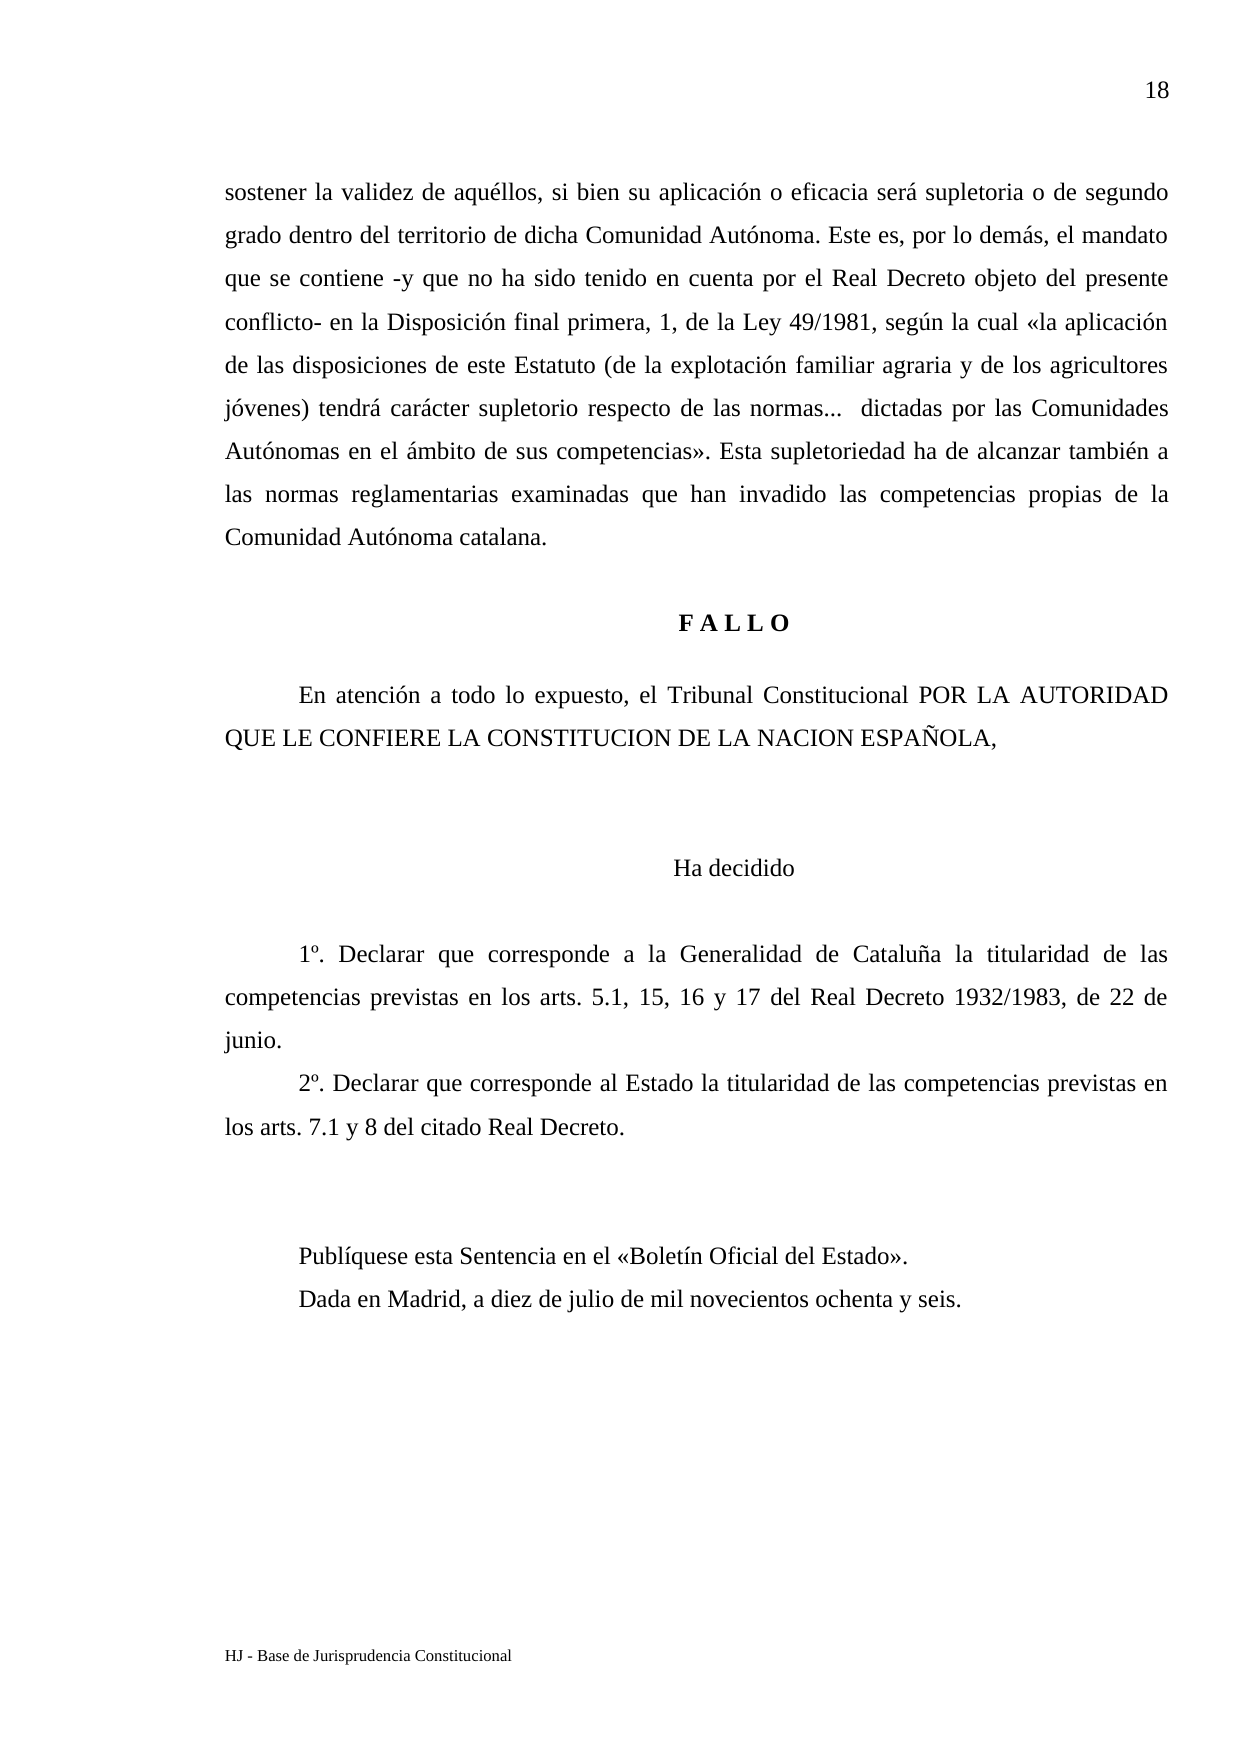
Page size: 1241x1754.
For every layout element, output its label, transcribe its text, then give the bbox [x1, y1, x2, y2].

text En atención a todo lo expuesto, el Tribunal Constitucional POR LA AUTORIDAD QUE LE CONFIERE LA CONSTITUCION DE LA NACION ESPAÑOLA, [224, 680, 1169, 752]
text Ha decidido [224, 853, 1169, 882]
text 2º. Declarar que corresponde al Estado la titularidad de las competencias previstas en los arts. 7.1 y 8 del citado Real Decreto. [224, 1068, 1169, 1140]
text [224, 177, 1169, 551]
subtitle F A L L O [224, 608, 1169, 637]
text Dada en Madrid, a diez de julio de mil novecientos ochenta y seis. [224, 1284, 1169, 1313]
text 1º. Declarar que corresponde a la Generalidad de Cataluña la titularidad de las competencias previstas en los arts. 5.1, 15, 16 y 17 del Real Decreto 1932/1983, de 22 de junio. [224, 939, 1169, 1054]
text Publíquese esta Sentencia en el «Boletín Oficial del Estado». [224, 1241, 1169, 1270]
